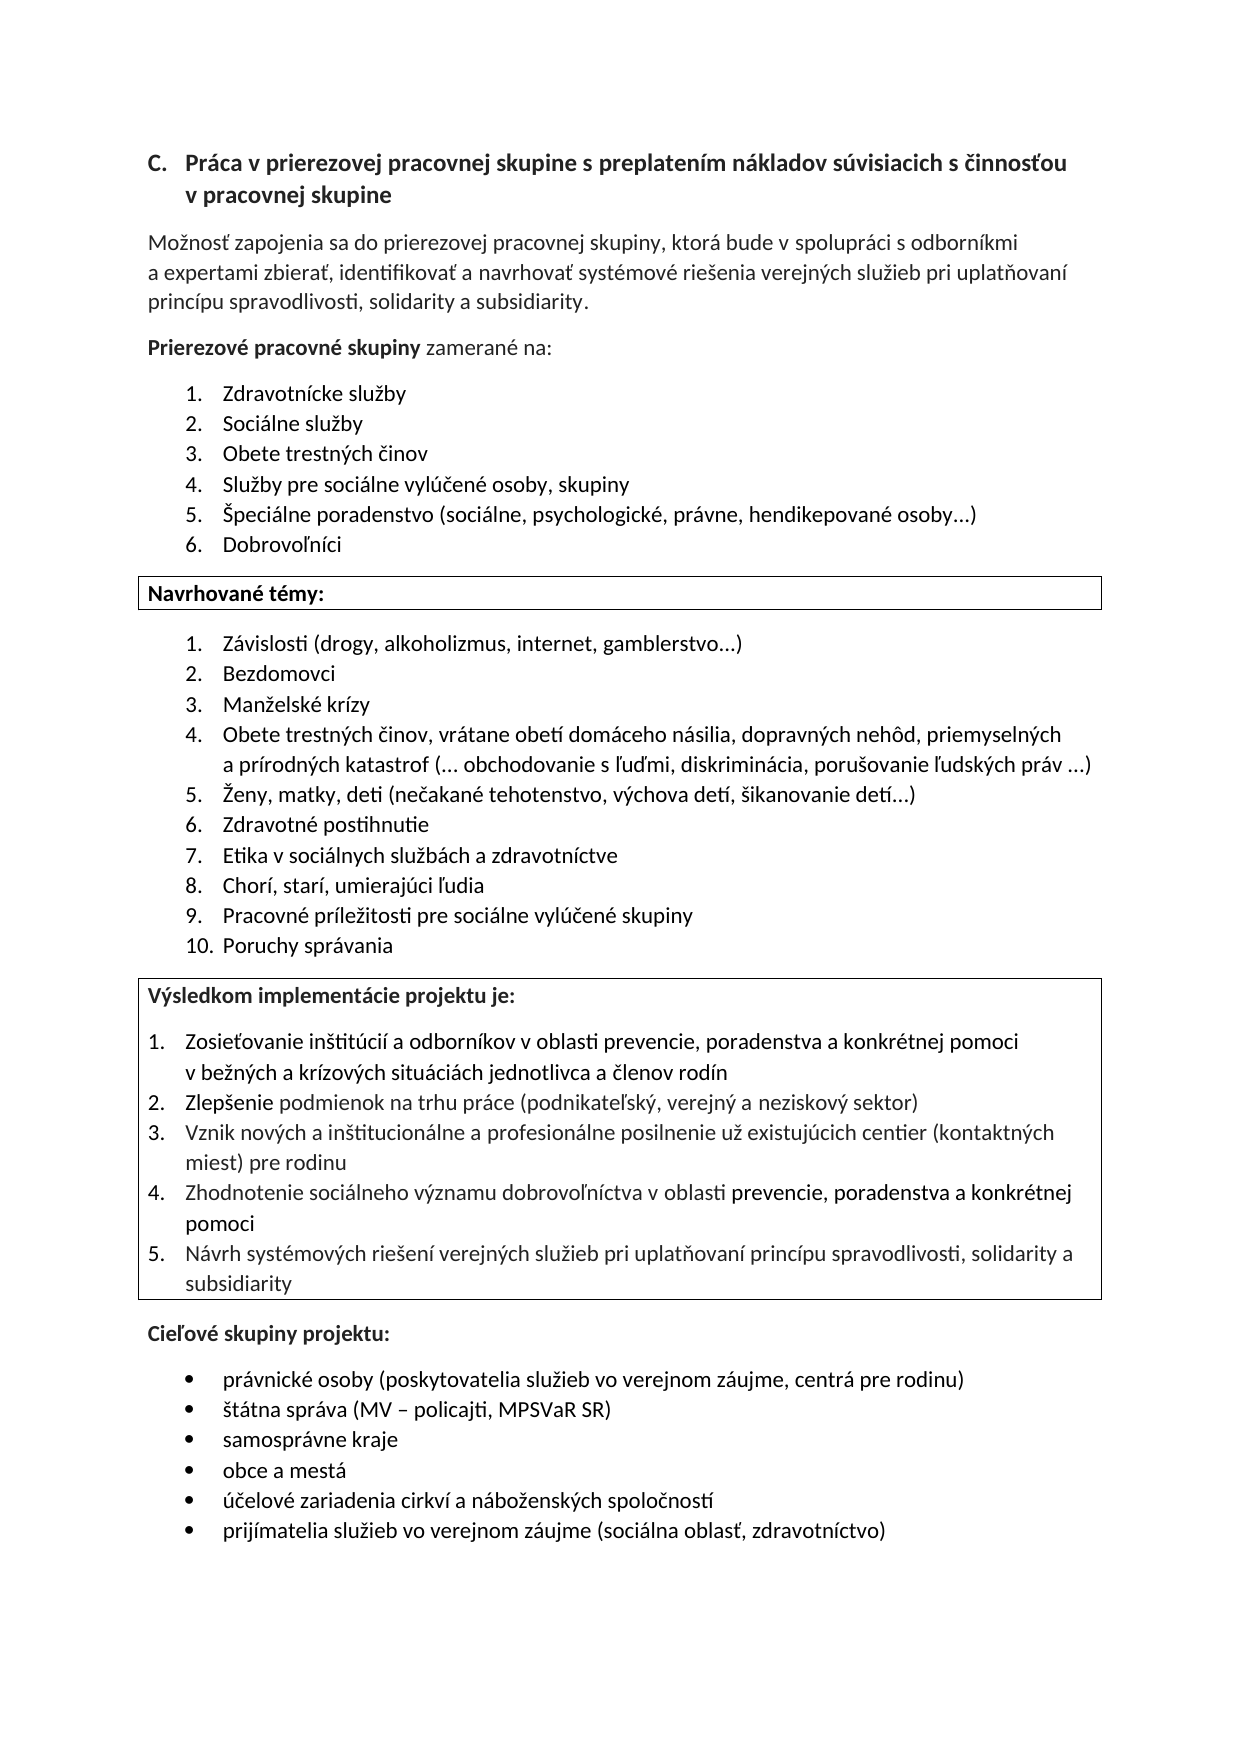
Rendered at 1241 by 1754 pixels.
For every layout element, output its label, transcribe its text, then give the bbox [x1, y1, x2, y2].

list Etika v sociálnych službách a zdravotníctve [185, 841, 1093, 869]
list štátna správa (MV – policajti, MPSVaR SR) [185, 1395, 1093, 1423]
list Obete trestných činov, vrátane obetí domáceho násilia, dopravných nehôd, priemyselných a prírodných katastrof (... obchodovanie s ľuďmi, diskriminácia, porušovanie ľudských práv ...) [185, 720, 1093, 778]
list Špeciálne poradenstvo (sociálne, psychologické, právne, hendikepované osoby...) [185, 500, 1093, 528]
list Závislosti (drogy, alkoholizmus, internet, gamblerstvo...) [185, 629, 1093, 657]
list Práca v prierezovej pracovnej skupine s preplatením nákladov súvisiacich s činnosťou v pracovnej skupine [148, 148, 1093, 210]
list Služby pre sociálne vylúčené osoby, skupiny [185, 470, 1093, 498]
text Navrhované témy: [139, 577, 1101, 609]
list Poruchy správania [185, 931, 1093, 959]
list Zdravotnícke služby [185, 379, 1093, 407]
list Zhodnotenie sociálneho významu dobrovoľníctva v oblasti prevencie, poradenstva a konkrétnej pomoci [139, 1175, 1101, 1236]
list Zosieťovanie inštitúcií a odborníkov v oblasti prevencie, poradenstva a konkrétnej pomoci v bežných a krízových situáciách jednotlivca a členov rodín [139, 1024, 1101, 1085]
list obce a mestá [185, 1456, 1093, 1484]
list Manželské krízy [185, 690, 1093, 718]
text Výsledkom implementácie projektu je: [139, 979, 1101, 1009]
text Možnosť zapojenia sa do prierezovej pracovnej skupiny, ktorá bude v spolupráci s odborníkmi a expertami zbierať, identifikovať a navrhovať systémové riešenia verejných služieb pri uplatňovaní princípu spravodlivosti, solidarity a subsidiarity. [148, 228, 1093, 315]
list prijímatelia služieb vo verejnom záujme (sociálna oblasť, zdravotníctvo) [185, 1516, 1093, 1544]
list Zlepšenie podmienok na trhu práce (podnikateľský, verejný a neziskový sektor) [139, 1085, 1101, 1115]
list účelové zariadenia cirkví a náboženských spoločností [185, 1486, 1093, 1514]
list Sociálne služby [185, 409, 1093, 437]
list Pracovné príležitosti pre sociálne vylúčené skupiny [185, 901, 1093, 929]
list Obete trestných činov [185, 439, 1093, 467]
text Prierezové pracovné skupiny zamerané na: [148, 333, 1093, 361]
list Vznik nových a inštitucionálne a profesionálne posilnenie už existujúcich centier (kontaktných miest) pre rodinu [139, 1115, 1101, 1175]
list právnické osoby (poskytovatelia služieb vo verejnom záujme, centrá pre rodinu) [185, 1365, 1093, 1393]
list Návrh systémových riešení verejných služieb pri uplatňovaní princípu spravodlivosti, solidarity a subsidiarity [139, 1236, 1101, 1299]
list samosprávne kraje [185, 1426, 1093, 1453]
list Ženy, matky, deti (nečakané tehotenstvo, výchova detí, šikanovanie detí...) [185, 780, 1093, 808]
list Chorí, starí, umierajúci ľudia [185, 871, 1093, 899]
list Bezdomovci [185, 659, 1093, 687]
list Zdravotné postihnutie [185, 811, 1093, 838]
text Cieľové skupiny projektu: [148, 1319, 1093, 1347]
list Dobrovoľníci [185, 530, 1093, 558]
